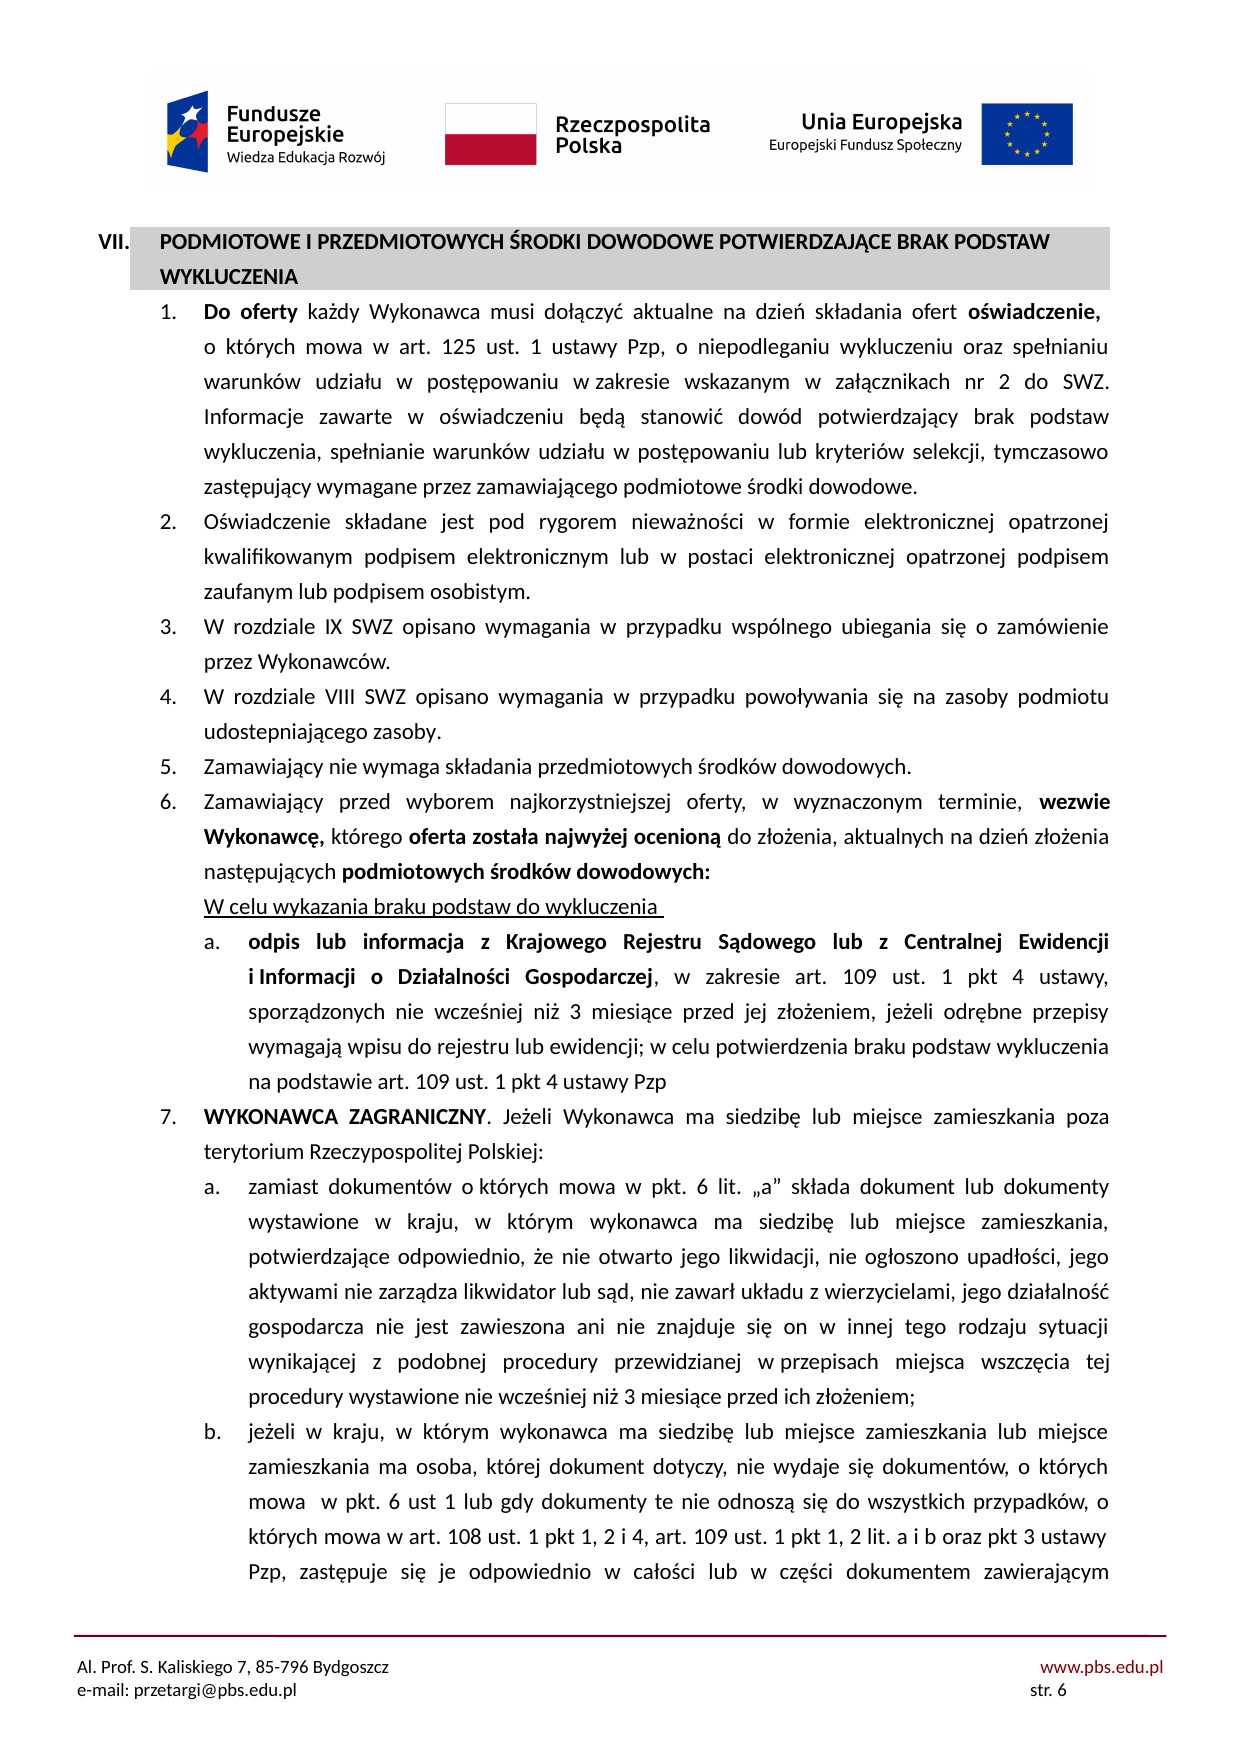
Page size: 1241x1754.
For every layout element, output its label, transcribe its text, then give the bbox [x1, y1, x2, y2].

list PODMIOTOWE I PRZEDMIOTOWYCH ŚRODKI DOWODOWE POTWIERDZAJĄCE BRAK PODSTAW WYKLUCZENIA [130, 227, 1110, 290]
list W rozdziale IX SWZ opisano wymagania w przypadku wspólnego ubiegania się o zamówienie przez Wykonawców. [159, 612, 1110, 675]
list Do oferty każdy Wykonawca musi dołączyć aktualne na dzień składania ofert oświadczenie, o których mowa w art. 125 ust. 1 ustawy Pzp, o niepodleganiu wykluczeniu oraz spełnianiu warunków udziału w postępowaniu w zakresie wskazanym w załącznikach nr 2 do SWZ. Informacje zawarte w oświadczeniu będą stanowić dowód potwierdzający brak podstaw wykluczenia, spełnianie warunków udziału w postępowaniu lub kryteriów selekcji, tymczasowo zastępujący wymagane przez zamawiającego podmiotowe środki dowodowe. [159, 297, 1110, 500]
list Zamawiający przed wyborem najkorzystniejszej oferty, w wyznaczonym terminie, wezwie Wykonawcę, którego oferta została najwyżej ocenioną do złożenia, aktualnych na dzień złożenia następujących podmiotowych środków dowodowych: [159, 787, 1110, 885]
list Zamawiający nie wymaga składania przedmiotowych środków dowodowych. [159, 752, 1110, 780]
list odpis lub informacja z Krajowego Rejestru Sądowego lub z Centralnej Ewidencji i Informacji o Działalności Gospodarczej, w zakresie art. 109 ust. 1 pkt 4 ustawy, sporządzonych nie wcześniej niż 3 miesiące przed jej złożeniem, jeżeli odrębne przepisy wymagają wpisu do rejestru lub ewidencji; w celu potwierdzenia braku podstaw wykluczenia na podstawie art. 109 ust. 1 pkt 4 ustawy Pzp [204, 927, 1110, 1095]
list Oświadczenie składane jest pod rygorem nieważności w formie elektronicznej opatrzonej kwalifikowanym podpisem elektronicznym lub w postaci elektronicznej opatrzonej podpisem zaufanym lub podpisem osobistym. [159, 507, 1110, 605]
text W celu wykazania braku podstaw do wykluczenia [204, 892, 1110, 920]
list WYKONAWCA ZAGRANICZNY. Jeżeli Wykonawca ma siedzibę lub miejsce zamieszkania poza terytorium Rzeczypospolitej Polskiej: [159, 1102, 1110, 1165]
list W rozdziale VIII SWZ opisano wymagania w przypadku powoływania się na zasoby podmiotu udostepniającego zasoby. [159, 682, 1110, 745]
picture [147, 70, 1093, 193]
list zamiast dokumentów o których mowa w pkt. 6 lit. „a” składa dokument lub dokumenty wystawione w kraju, w którym wykonawca ma siedzibę lub miejsce zamieszkania, potwierdzające odpowiednio, że nie otwarto jego likwidacji, nie ogłoszono upadłości, jego aktywami nie zarządza likwidator lub sąd, nie zawarł układu z wierzycielami, jego działalność gospodarcza nie jest zawieszona ani nie znajduje się on w innej tego rodzaju sytuacji wynikającej z podobnej procedury przewidzianej w przepisach miejsca wszczęcia tej procedury wystawione nie wcześniej niż 3 miesiące przed ich złożeniem; [204, 1172, 1110, 1410]
